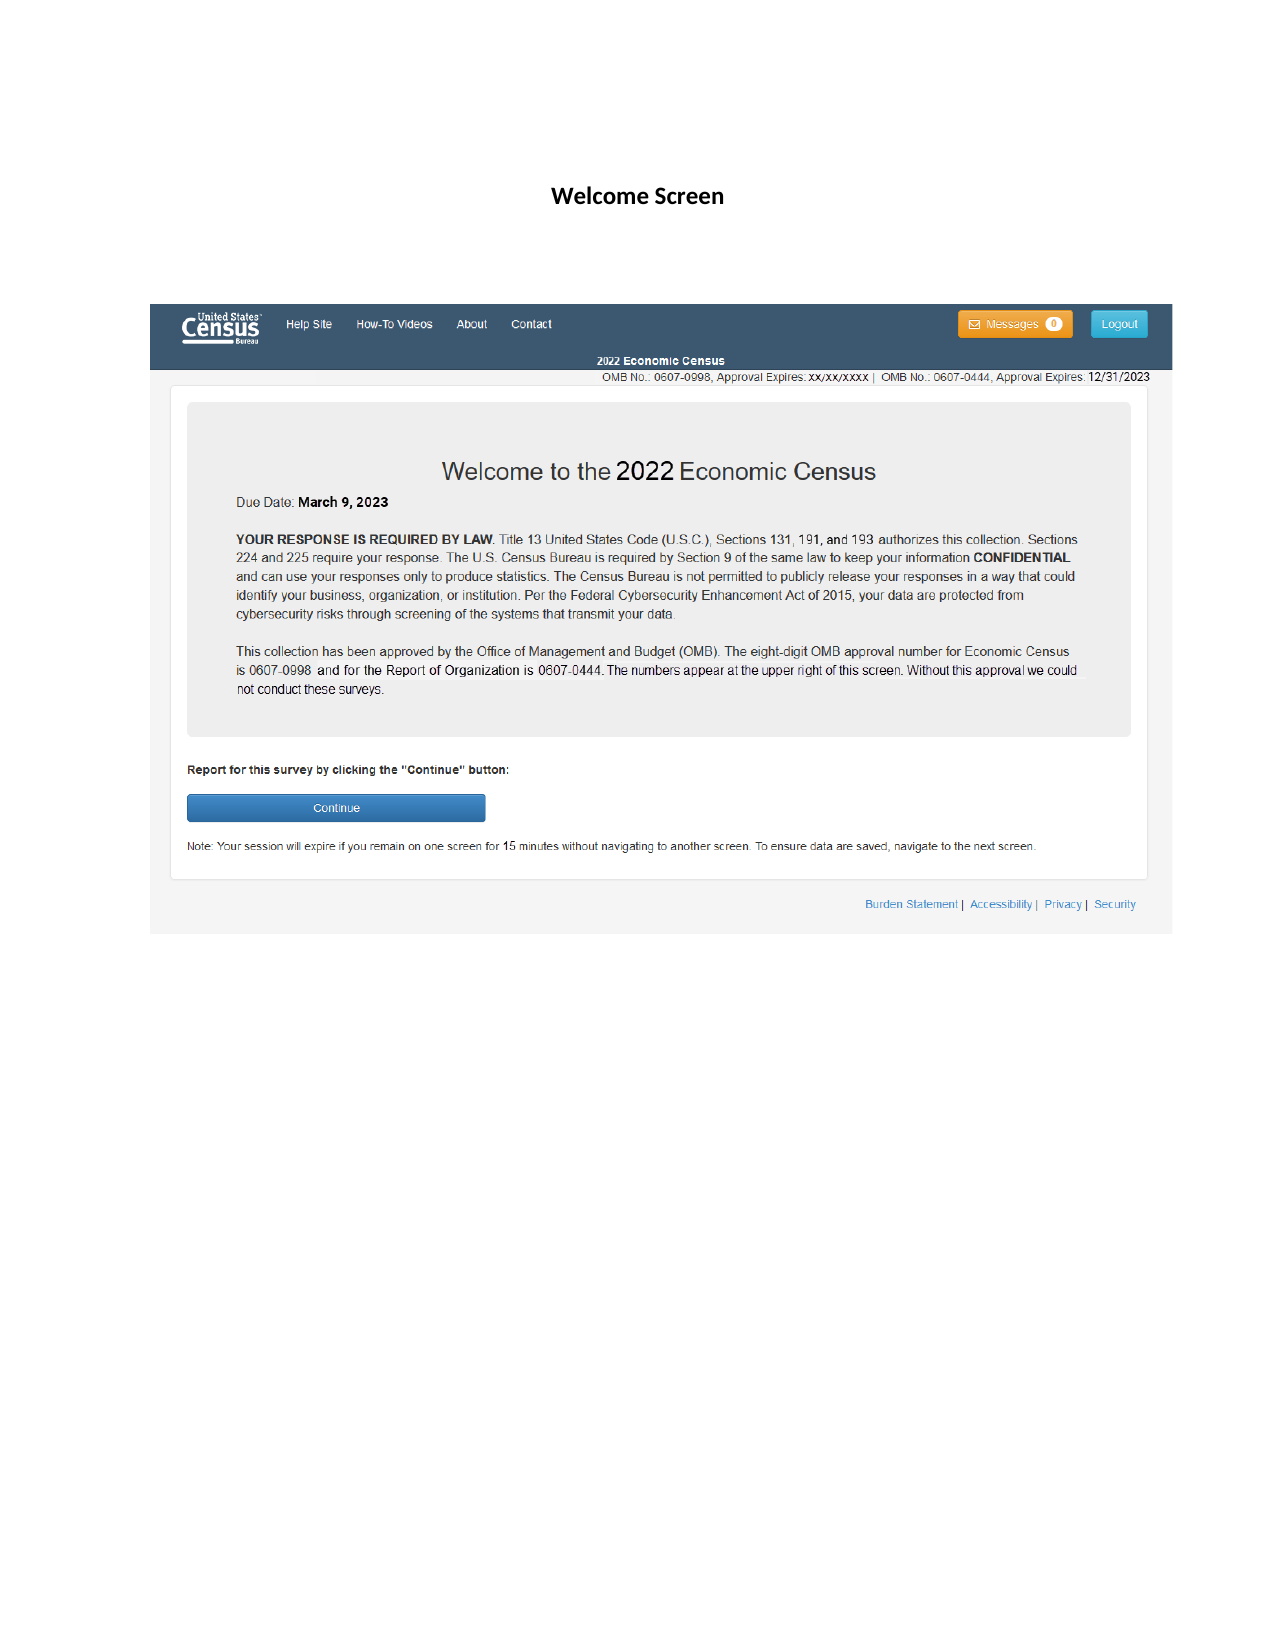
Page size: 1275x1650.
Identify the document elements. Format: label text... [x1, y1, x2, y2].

picture [150, 304, 1173, 934]
text Welcome Screen [150, 181, 1125, 211]
